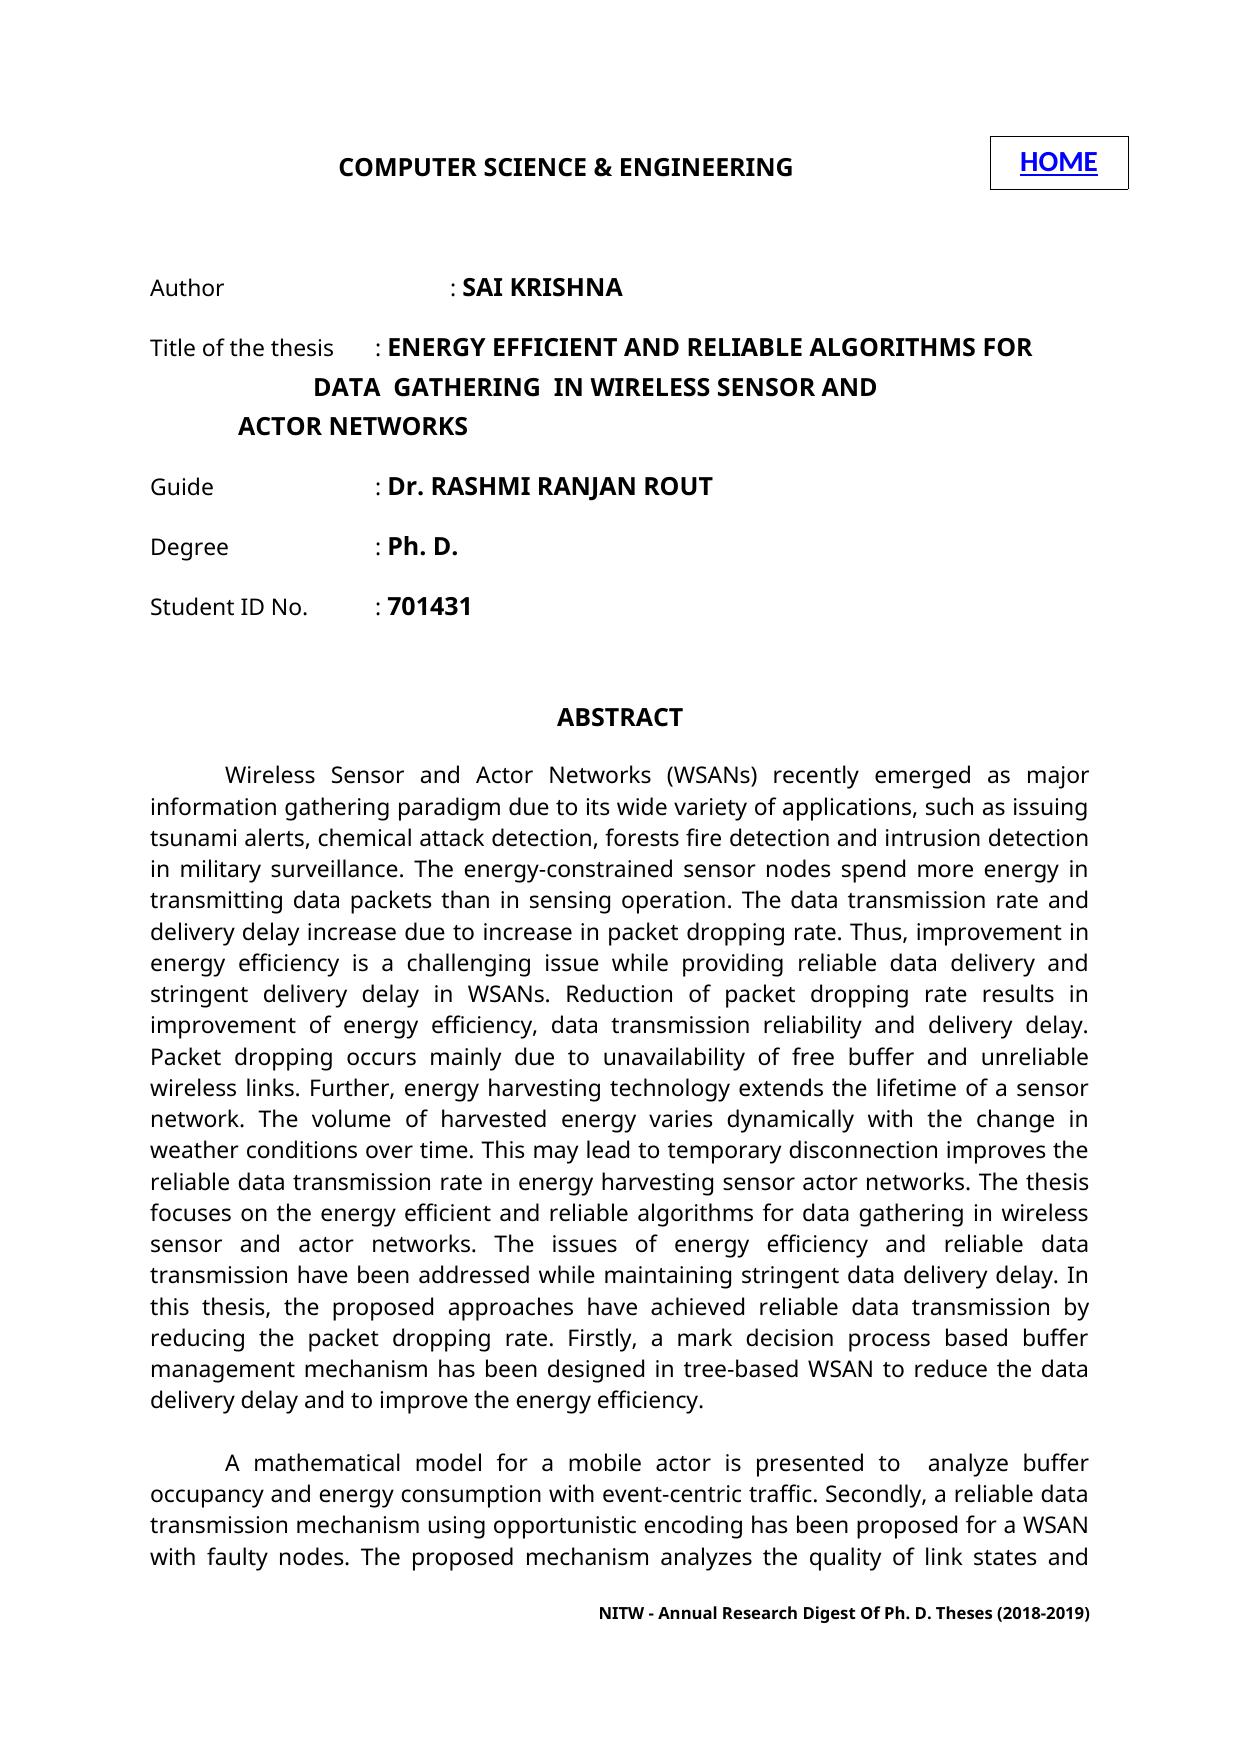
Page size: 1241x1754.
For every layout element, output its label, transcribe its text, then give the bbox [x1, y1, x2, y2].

text Author : SAI KRISHNA [150, 270, 1090, 304]
text Student ID No. : 701431 [150, 588, 1090, 622]
text Degree : Ph. D. [150, 528, 1090, 562]
text Title of the thesis : ENERGY EFFICIENT AND RELIABLE ALGORITHMS FOR DATA GATHERING IN WIRELESS SENSOR AND ACTOR NETWORKS [150, 330, 1090, 442]
text ABSTRACT [150, 699, 1090, 733]
text Wireless Sensor and Actor Networks (WSANs) recently emerged as major information gathering paradigm due to its wide variety of applications, such as issuing tsunami alerts, chemical attack detection, forests fire detection and intrusion detection in military surveillance. The energy-constrained sensor nodes spend more energy in transmitting data packets than in sensing operation. The data transmission rate and delivery delay increase due to increase in packet dropping rate. Thus, improvement in energy efficiency is a challenging issue while providing reliable data delivery and stringent delivery delay in WSANs. Reduction of packet dropping rate results in improvement of energy efficiency, data transmission reliability and delivery delay. Packet dropping occurs mainly due to unavailability of free buffer and unreliable wireless links. Further, energy harvesting technology extends the lifetime of a sensor network. The volume of harvested energy varies dynamically with the change in weather conditions over time. This may lead to temporary disconnection improves the reliable data transmission rate in energy harvesting sensor actor networks. The thesis focuses on the energy efficient and reliable algorithms for data gathering in wireless sensor and actor networks. The issues of energy efficiency and reliable data transmission have been addressed while maintaining stringent data delivery delay. In this thesis, the proposed approaches have achieved reliable data transmission by reducing the packet dropping rate. Firstly, a mark decision process based buffer management mechanism has been designed in tree-based WSAN to reduce the data delivery delay and to improve the energy efficiency. [150, 759, 1090, 1416]
text COMPUTER SCIENCE & ENGINEERING [150, 150, 989, 184]
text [150, 1447, 1090, 1572]
text Guide : Dr. RASHMI RANJAN ROUT [150, 468, 1090, 502]
